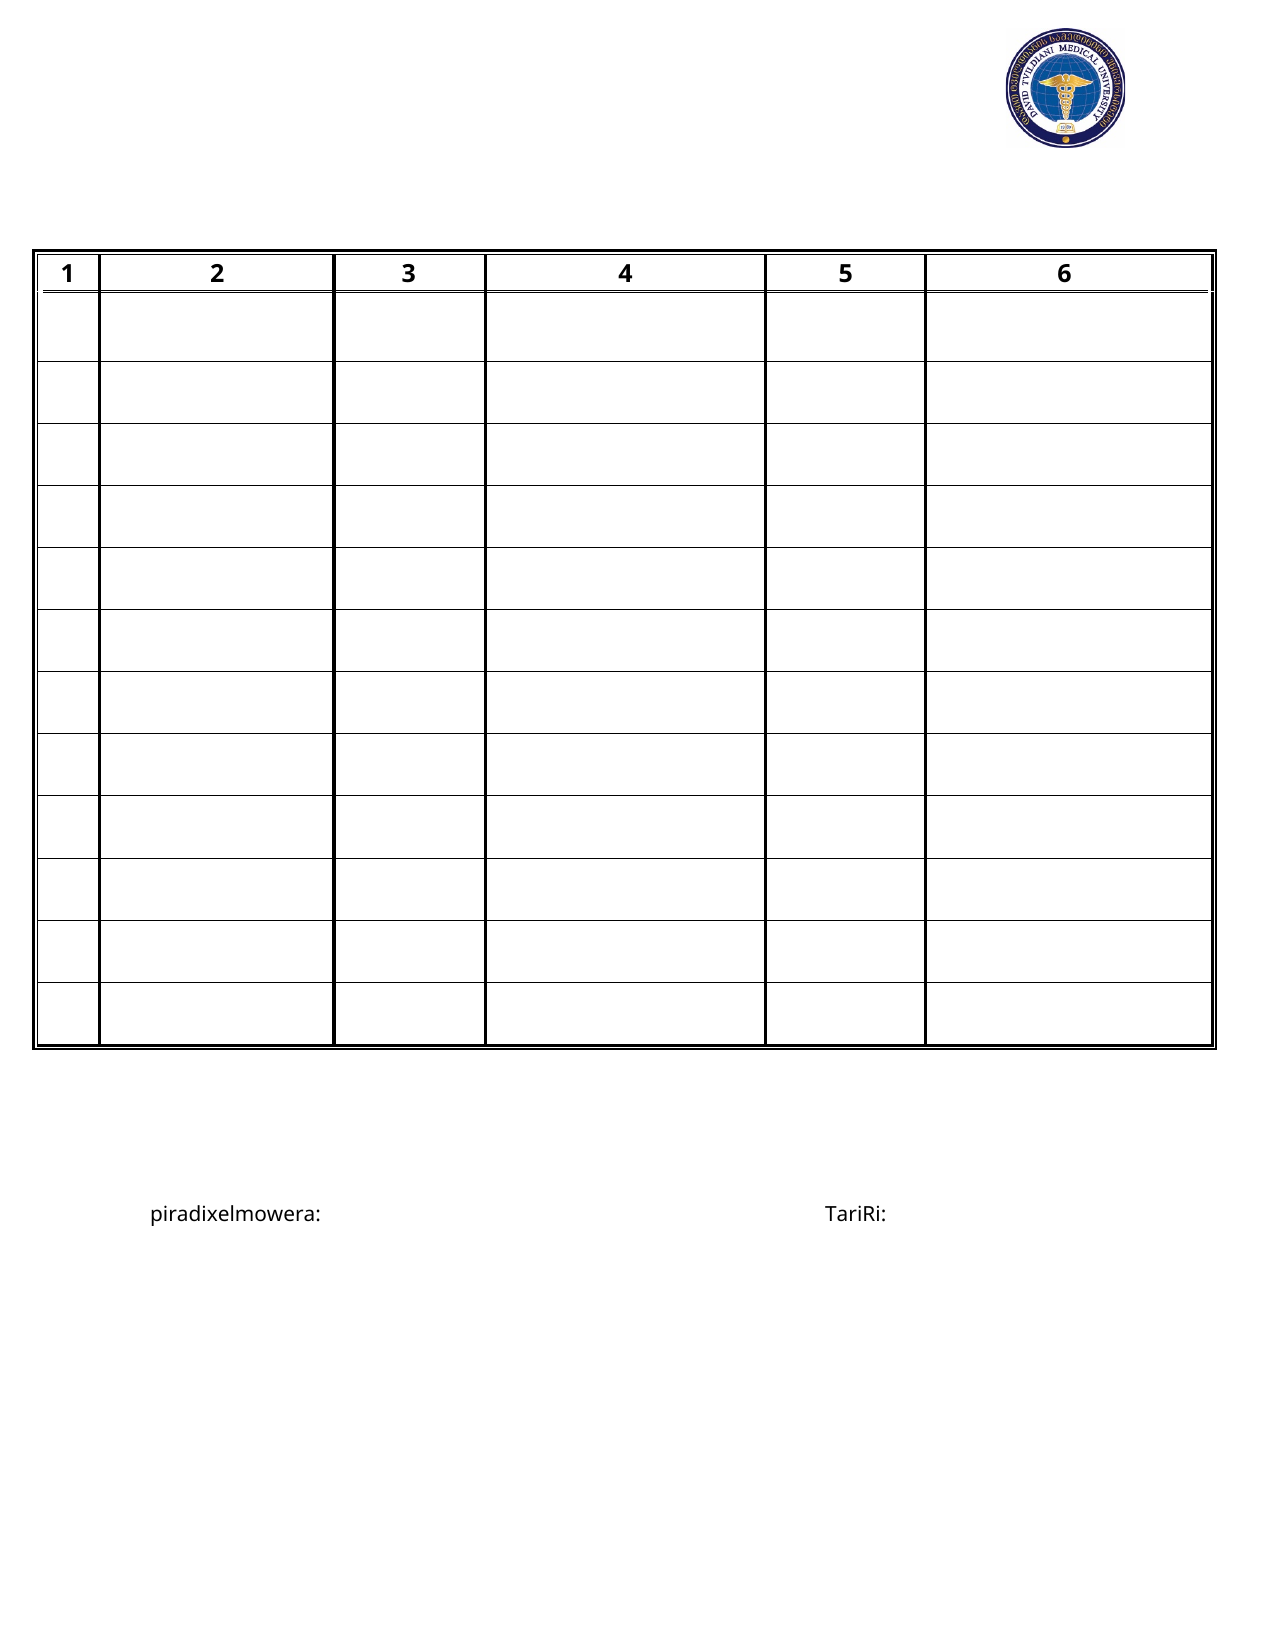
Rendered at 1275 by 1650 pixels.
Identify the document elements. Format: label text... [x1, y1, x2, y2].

table_cell [927, 734, 1211, 795]
table_cell [487, 859, 764, 919]
table_cell [38, 548, 98, 609]
table_cell [927, 796, 1211, 857]
table_header 5 [767, 255, 924, 289]
table_cell [101, 293, 332, 361]
picture [1005, 28, 1125, 148]
table_cell [336, 424, 484, 485]
table_cell [487, 548, 764, 609]
table_cell [767, 734, 924, 795]
table_cell [927, 486, 1211, 547]
table_cell [927, 424, 1211, 485]
table_cell [487, 486, 764, 547]
table_cell [101, 362, 332, 423]
table_cell [101, 548, 332, 609]
table_header 4 [487, 255, 764, 289]
table_cell [336, 610, 484, 671]
table_cell [336, 672, 484, 733]
table_cell [336, 486, 484, 547]
table_cell [767, 424, 924, 485]
table_cell [487, 293, 764, 361]
table_cell [336, 796, 484, 857]
table_cell [336, 859, 484, 919]
table_cell [927, 859, 1211, 919]
table_cell [336, 921, 484, 982]
table_cell [927, 290, 1213, 361]
table_cell [101, 610, 332, 671]
table_cell [38, 921, 98, 982]
table_cell [336, 734, 484, 795]
table_cell [487, 672, 764, 733]
table_header 3 [336, 255, 484, 289]
table_cell [38, 362, 98, 423]
table_cell [767, 610, 924, 671]
table_cell [38, 672, 98, 733]
text piradixelmowera: TariRi: [150, 1199, 1125, 1227]
table_cell [38, 290, 98, 361]
table_cell [767, 859, 924, 919]
table_cell [767, 486, 924, 547]
table_cell [767, 921, 924, 982]
table_cell [927, 610, 1211, 671]
table_cell [767, 548, 924, 609]
table_cell [101, 672, 332, 733]
table_header 1 [38, 255, 98, 289]
table_cell [101, 486, 332, 547]
table_cell [767, 672, 924, 733]
table_cell [767, 983, 924, 1044]
table_cell [487, 921, 764, 982]
table_cell [487, 424, 764, 485]
table_cell [767, 796, 924, 857]
table_cell [101, 424, 332, 485]
table_cell [38, 734, 98, 795]
table_cell [336, 293, 484, 361]
table_header 6 [927, 255, 1211, 289]
table_cell [38, 424, 98, 485]
table_cell [101, 921, 332, 982]
table_header 2 [101, 255, 332, 289]
table_cell [487, 610, 764, 671]
table_cell [487, 983, 764, 1044]
table_cell [927, 983, 1211, 1044]
table_cell [767, 362, 924, 423]
table_cell [38, 983, 98, 1044]
table_cell [487, 796, 764, 857]
table_cell [927, 548, 1211, 609]
table_cell [487, 362, 764, 423]
table_cell [487, 734, 764, 795]
table_cell [336, 983, 484, 1044]
table_cell [38, 486, 98, 547]
table_cell [38, 610, 98, 671]
table_cell [101, 796, 332, 857]
table_cell [38, 859, 98, 919]
table_cell [767, 293, 924, 361]
table_cell [101, 859, 332, 919]
table_cell [101, 734, 332, 795]
table_cell [927, 362, 1211, 423]
table_cell [927, 921, 1211, 982]
table_cell [336, 548, 484, 609]
table_cell [927, 672, 1211, 733]
table_cell [101, 983, 332, 1044]
table_cell [38, 796, 98, 857]
table_cell [336, 362, 484, 423]
